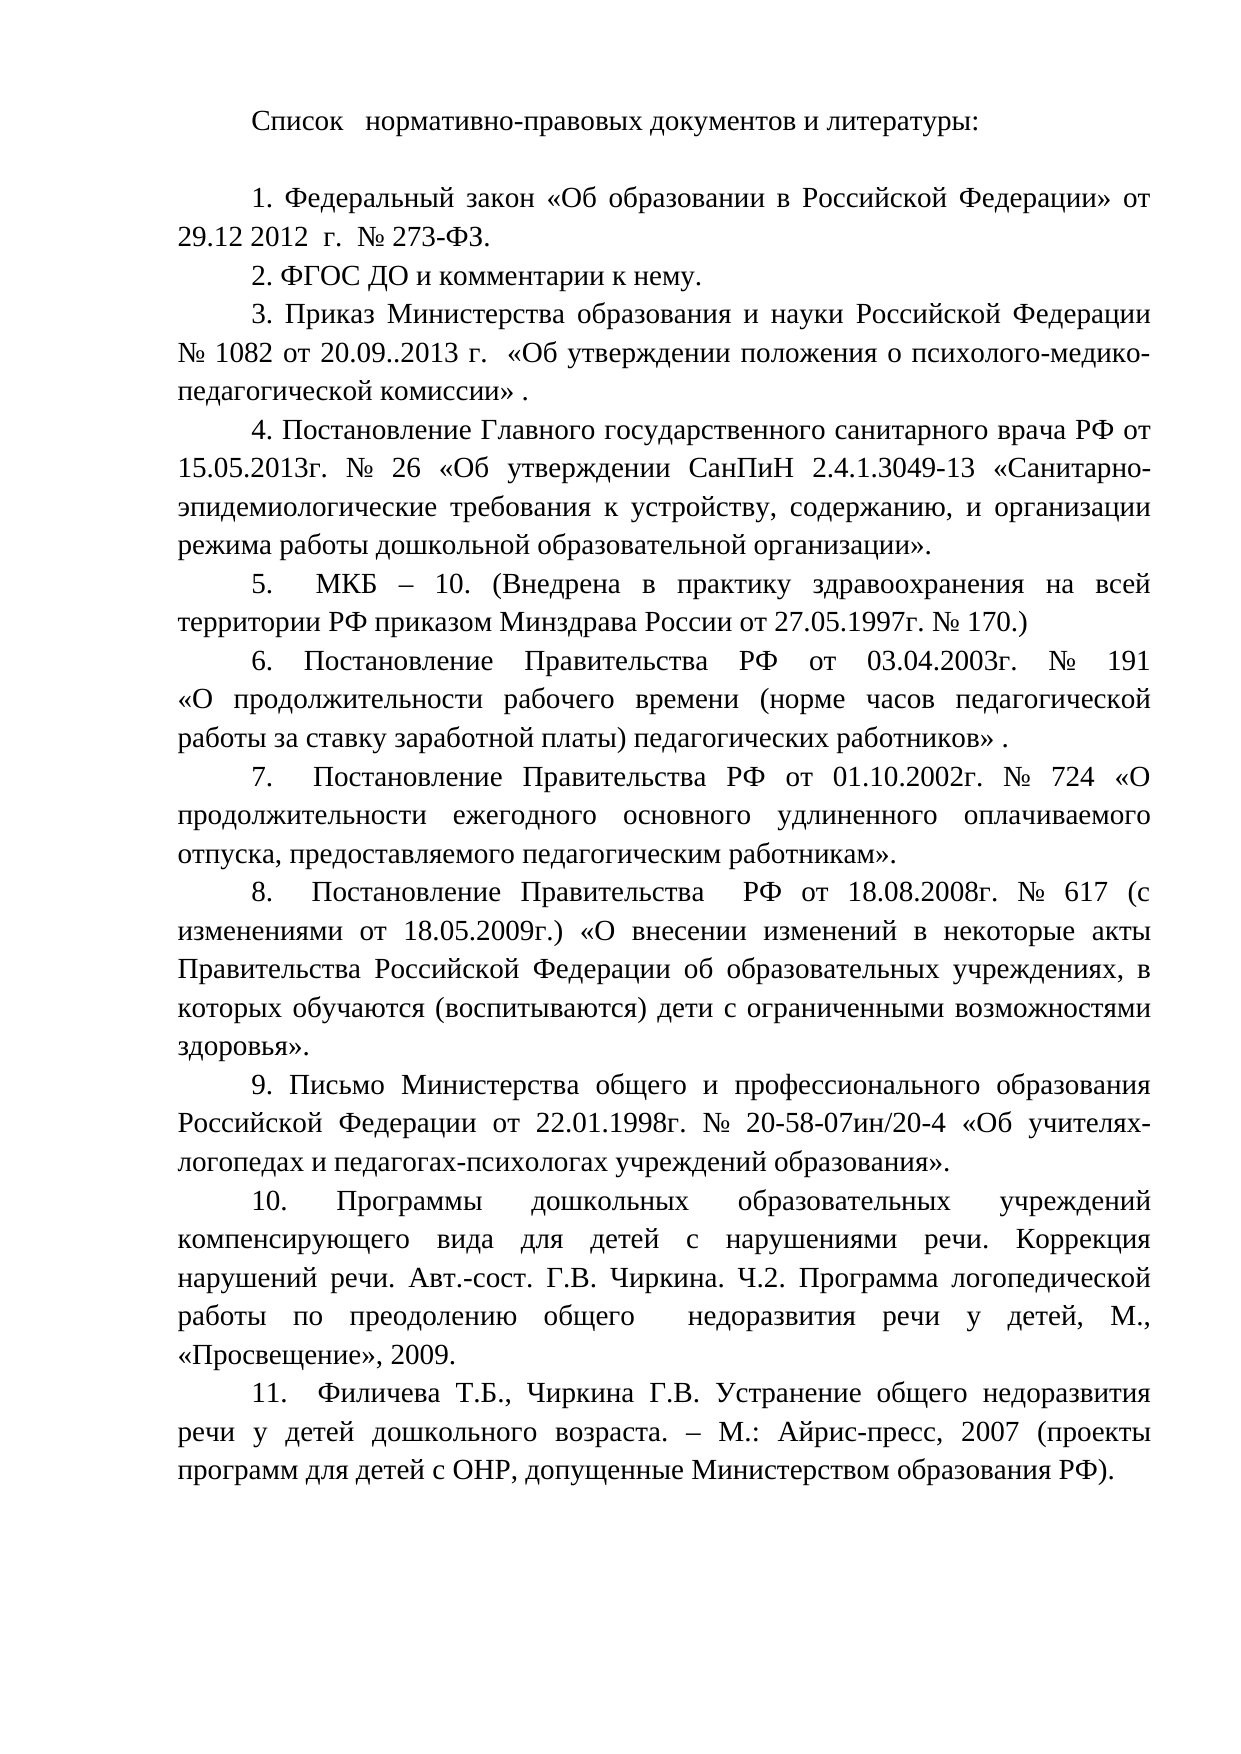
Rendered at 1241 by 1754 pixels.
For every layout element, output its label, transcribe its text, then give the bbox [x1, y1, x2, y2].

text 7. Постановление Правительства РФ от 01.10.2002г. № 724 «О продолжительности ежегодного основного удлиненного оплачиваемого отпуска, предоставляемого педагогическим работникам». [177, 759, 1152, 869]
text 11. Филичева Т.Б., Чиркина Г.В. Устранение общего недоразвития речи у детей дошкольного возраста. – М.: Айрис-пресс, 2007 (проекты программ для детей с ОНР, допущенные Министерством образования РФ). [177, 1375, 1152, 1486]
text 5. МКБ – 10. (Внедрена в практику здравоохранения на всей территории РФ приказом Минздрава России от 27.05.1997г. № 170.) [177, 566, 1152, 638]
text 3. Приказ Министерства образования и науки Российской Федерации № 1082 от 20.09..2013 г. «Об утверждении положения о психолого-медико-педагогической комиссии» . [177, 296, 1152, 407]
text 6. Постановление Правительства РФ от 03.04.2003г. № 191 «О продолжительности рабочего времени (норме часов педагогической работы за ставку заработной платы) педагогических работников» . [177, 643, 1152, 754]
text 10. Программы дошкольных образовательных учреждений компенсирующего вида для детей с нарушениями речи. Коррекция нарушений речи. Авт.-сост. Г.В. Чиркина. Ч.2. Программа логопедической работы по преодолению общего недоразвития речи у детей, М., «Просвещение», 2009. [177, 1183, 1152, 1370]
text 8. Постановление Правительства РФ от 18.08.2008г. № 617 (с изменениями от 18.05.2009г.) «О внесении изменений в некоторые акты Правительства Российской Федерации об образовательных учреждениях, в которых обучаются (воспитываются) дети с ограниченными возможностями здоровья». [177, 874, 1152, 1062]
text 4. Постановление Главного государственного санитарного врача РФ от 15.05.2013г. № 26 «Об утверждении СанПиН 2.4.1.3049-13 «Санитарно-эпидемиологические требования к устройству, содержанию, и организации режима работы дошкольной образовательной организации». [177, 412, 1152, 561]
text 9. Письмо Министерства общего и профессионального образования Российской Федерации от 22.01.1998г. № 20-58-07ин/20-4 «Об учителях-логопедах и педагогах-психологах учреждений образования». [177, 1067, 1152, 1178]
text 1. Федеральный закон «Об образовании в Российской Федерации» от 29.12 2012 г. № 273-ФЗ. [177, 181, 1152, 253]
text Список нормативно-правовых документов и литературы: [177, 103, 1152, 137]
text 2. ФГОС ДО и комментарии к нему. [177, 258, 1152, 291]
